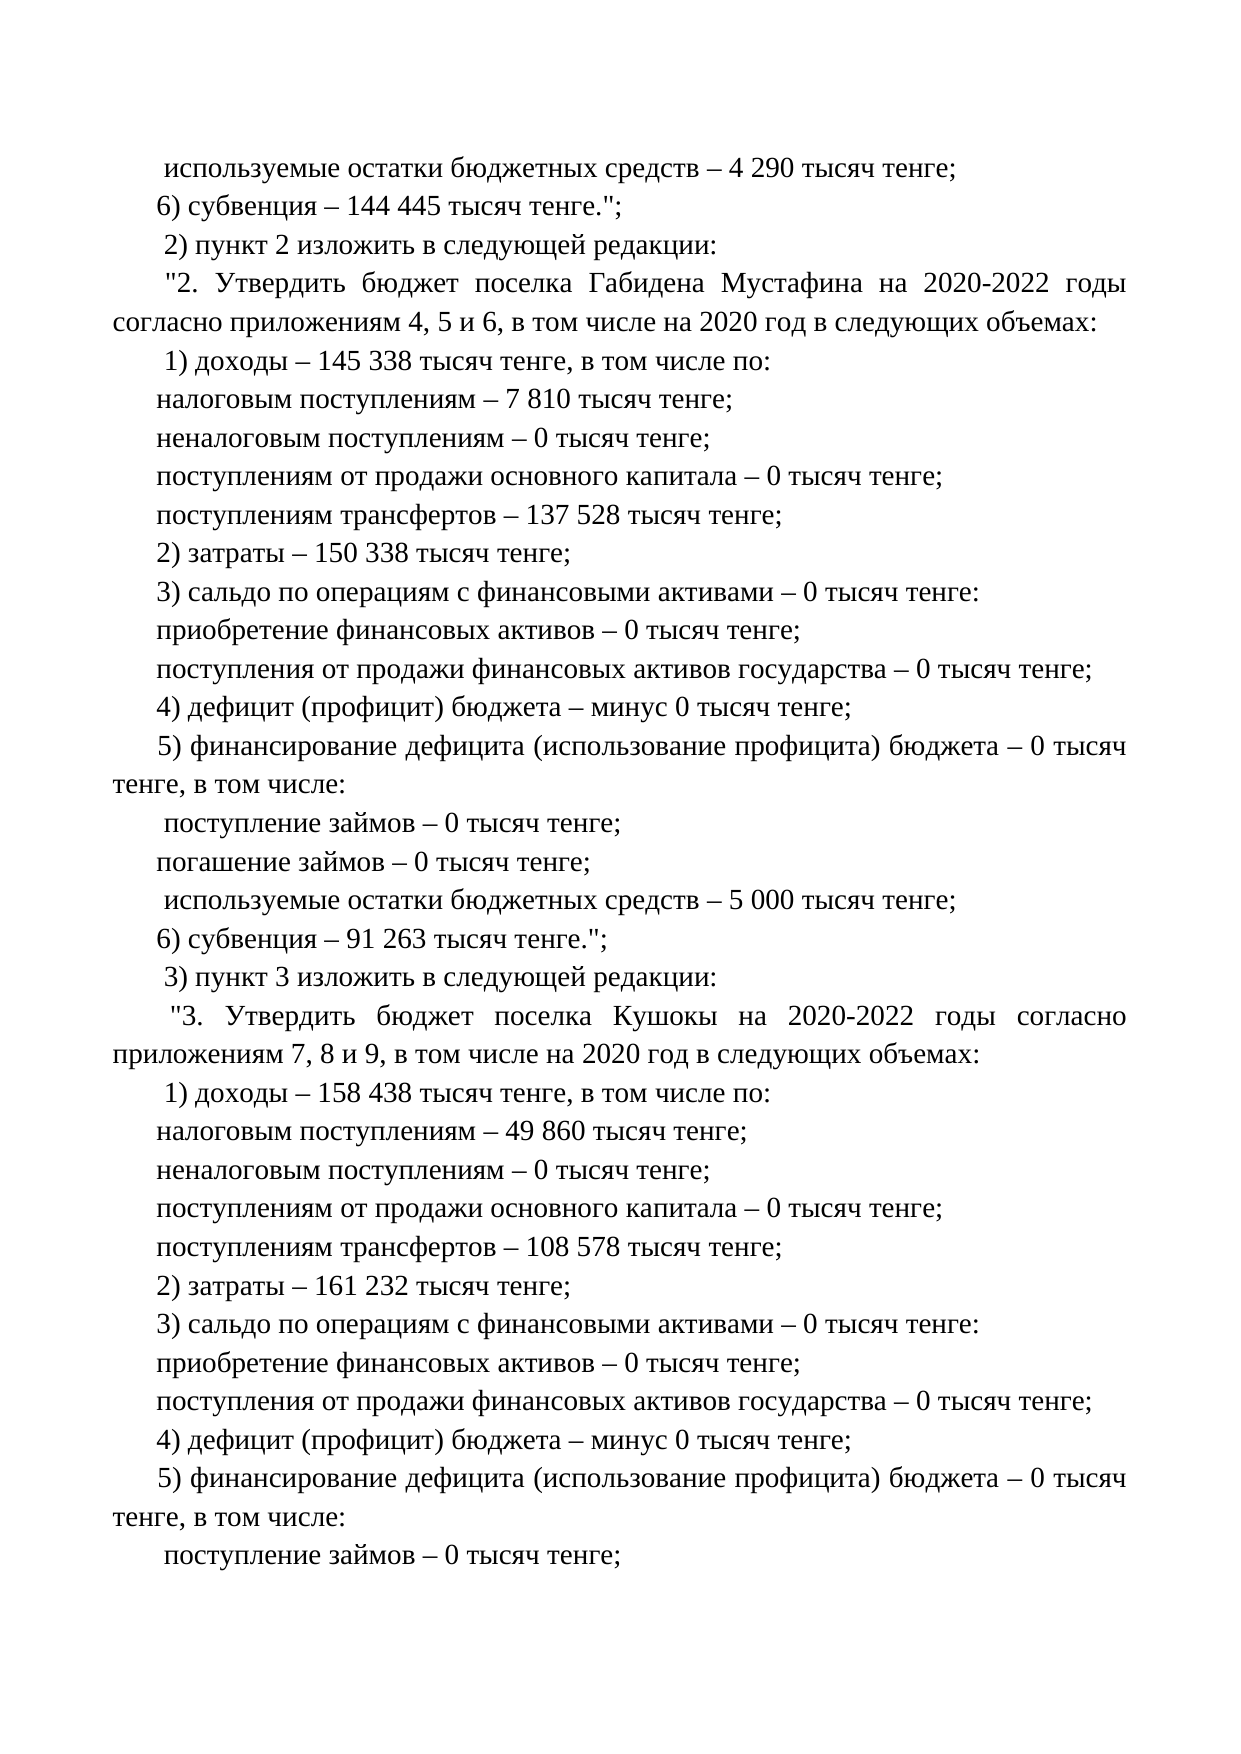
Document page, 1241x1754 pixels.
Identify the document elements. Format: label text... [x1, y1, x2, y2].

text поступления от продажи финансовых активов государства – 0 тысяч тенге; [112, 651, 1128, 684]
text используемые остатки бюджетных средств – 5 000 тысяч тенге; [112, 882, 1128, 916]
text поступлениям от продажи основного капитала – 0 тысяч тенге; [112, 1191, 1128, 1224]
text неналоговым поступлениям – 0 тысяч тенге; [112, 420, 1128, 453]
text 4) дефицит (профицит) бюджета – минус 0 тысяч тенге; [112, 689, 1128, 723]
text "3. Утвердить бюджет поселка Кушокы на 2020-2022 годы согласно приложениям 7, 8 и 9, в том числе на 2020 год в следующих объемах: [112, 998, 1128, 1070]
text поступлениям от продажи основного капитала – 0 тысяч тенге; [112, 458, 1128, 492]
text 2) затраты – 150 338 тысяч тенге; [112, 535, 1128, 569]
text поступление займов – 0 тысяч тенге; [112, 805, 1128, 839]
text 3) сальдо по операциям с финансовыми активами – 0 тысяч тенге: [112, 1306, 1128, 1340]
text 5) финансирование дефицита (использование профицита) бюджета – 0 тысяч тенге, в том числе: [112, 1460, 1128, 1532]
text 1) доходы – 145 338 тысяч тенге, в том числе по: [112, 343, 1128, 376]
text поступлениям трансфертов – 108 578 тысяч тенге; [112, 1229, 1128, 1263]
text 4) дефицит (профицит) бюджета – минус 0 тысяч тенге; [112, 1422, 1128, 1455]
text поступления от продажи финансовых активов государства – 0 тысяч тенге; [112, 1383, 1128, 1417]
text налоговым поступлениям – 7 810 тысяч тенге; [112, 381, 1128, 415]
text 2) пункт 2 изложить в следующей редакции: [112, 227, 1128, 261]
text используемые остатки бюджетных средств – 4 290 тысяч тенге; [112, 150, 1128, 183]
text "2. Утвердить бюджет поселка Габидена Мустафина на 2020-2022 годы согласно приложениям 4, 5 и 6, в том числе на 2020 год в следующих объемах: [112, 266, 1128, 338]
text 2) затраты – 161 232 тысяч тенге; [112, 1268, 1128, 1301]
text 3) пункт 3 изложить в следующей редакции: [112, 959, 1128, 993]
text 3) сальдо по операциям с финансовыми активами – 0 тысяч тенге: [112, 574, 1128, 607]
text налоговым поступлениям – 49 860 тысяч тенге; [112, 1113, 1128, 1147]
text приобретение финансовых активов – 0 тысяч тенге; [112, 612, 1128, 646]
text 5) финансирование дефицита (использование профицита) бюджета – 0 тысяч тенге, в том числе: [112, 728, 1128, 800]
text 6) субвенция – 144 445 тысяч тенге."; [112, 188, 1128, 222]
text приобретение финансовых активов – 0 тысяч тенге; [112, 1345, 1128, 1378]
text погашение займов – 0 тысяч тенге; [112, 844, 1128, 877]
text неналоговым поступлениям – 0 тысяч тенге; [112, 1152, 1128, 1186]
text поступление займов – 0 тысяч тенге; [112, 1537, 1128, 1571]
text поступлениям трансфертов – 137 528 тысяч тенге; [112, 497, 1128, 530]
text 6) субвенция – 91 263 тысяч тенге."; [112, 921, 1128, 954]
text 1) доходы – 158 438 тысяч тенге, в том числе по: [112, 1075, 1128, 1108]
